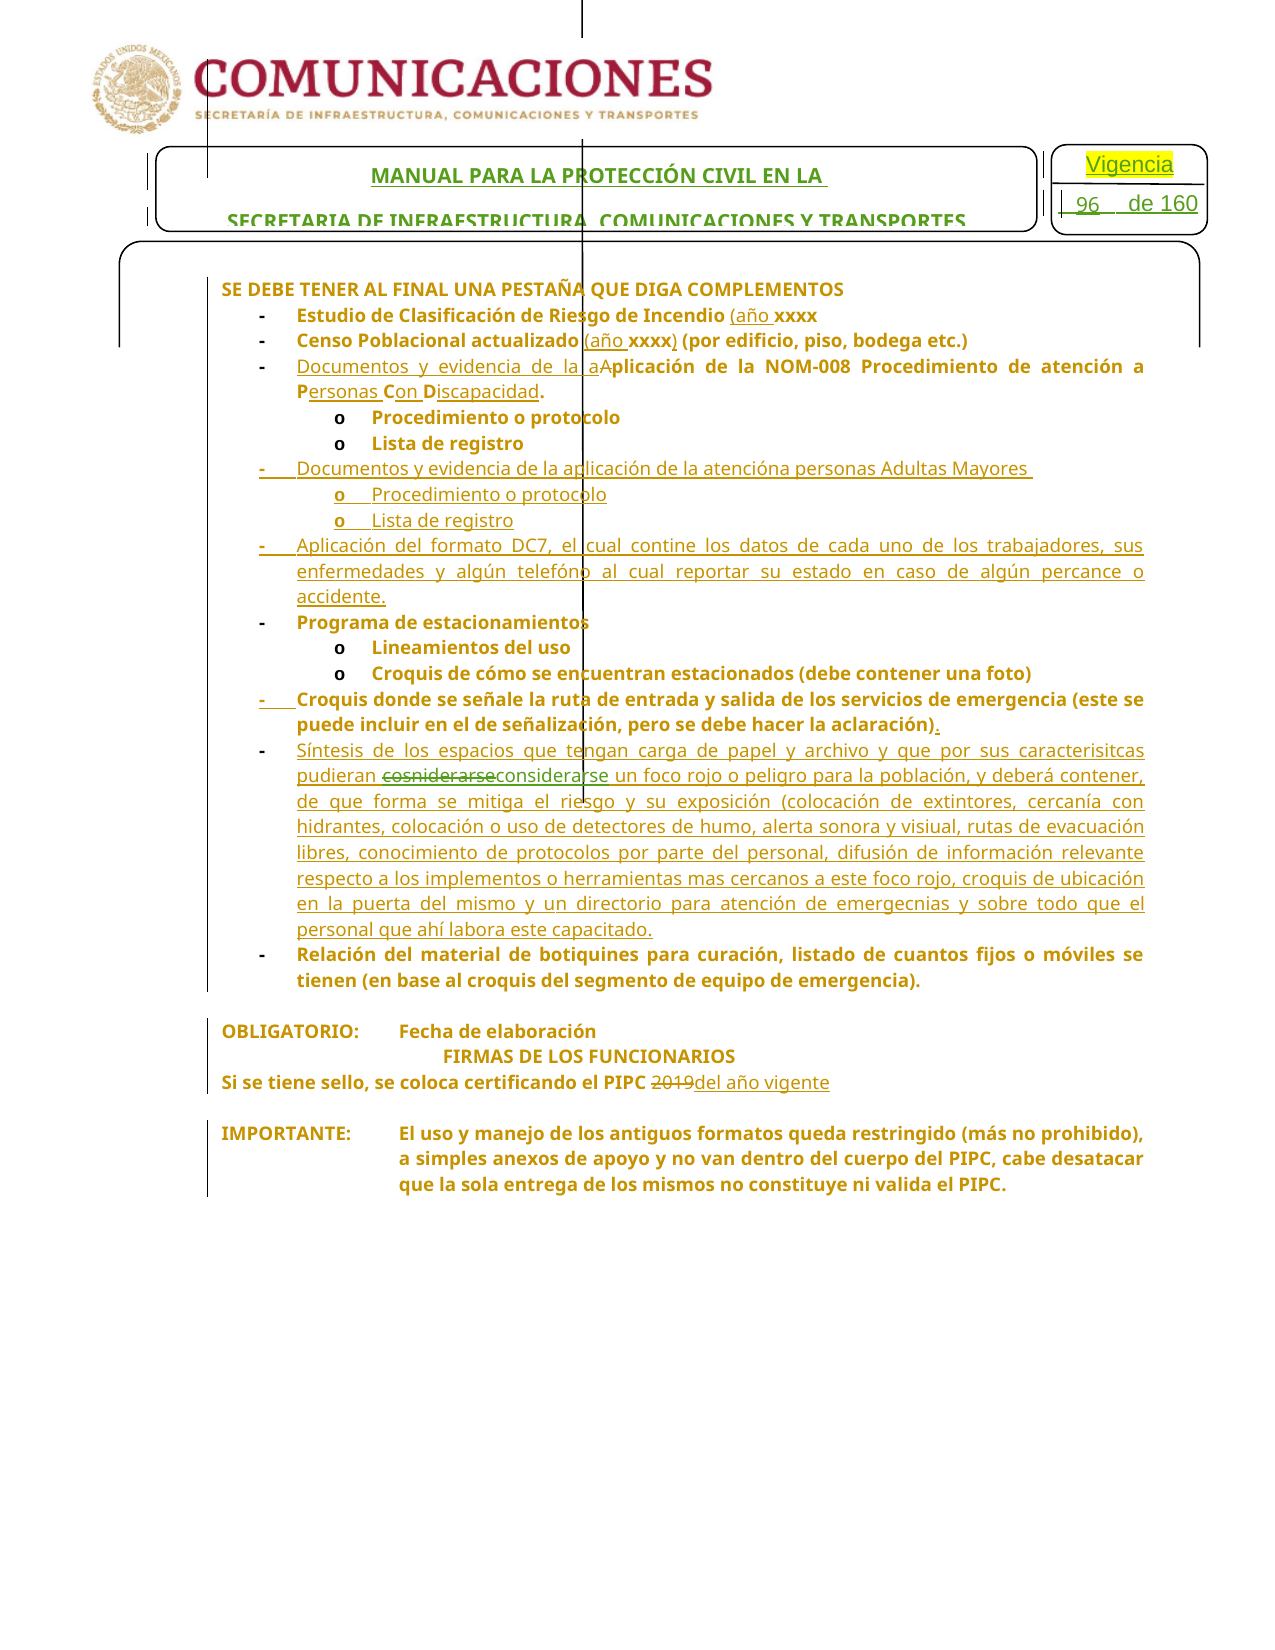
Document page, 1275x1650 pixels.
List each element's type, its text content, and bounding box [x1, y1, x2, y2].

list plicación de la NOM-008 Procedimiento de atención a PCD. [259, 353, 1145, 404]
text Si se tiene sello, se coloca certificando el PIPC [221, 1069, 1145, 1094]
list Estudio de Clasificación de Riesgo de Incendio xxxx [259, 302, 1145, 328]
picture [89, 38, 720, 139]
list Lista de registro [334, 430, 1145, 456]
list Procedimiento o protocolo [334, 404, 1145, 430]
list Programa de estacionamientos [259, 609, 1145, 635]
text FIRMAS DE LOS FUNCIONARIOS [369, 1043, 1145, 1069]
list Censo Poblacional actualizado xxxx (por edificio, piso, bodega etc.) [259, 328, 1145, 353]
list Croquis donde se señale la ruta de entrada y salida de los servicios de emergencia (este se puede incluir en el de señalización, pero se debe hacer la aclaración) [259, 686, 1145, 737]
list Relación del material de botiquines para curación, listado de cuantos fijos o móviles se tienen (en base al croquis del segmento de equipo de emergencia). [259, 941, 1145, 992]
text IMPORTANTE: El uso y manejo de los antiguos formatos queda restringido (más no prohibido), a simples anexos de apoyo y no van dentro del cuerpo del PIPC, cabe desatacar que la sola entrega de los mismos no constituye ni valida el PIPC. [221, 1120, 1145, 1197]
list Lineamientos del uso [334, 635, 1145, 660]
text OBLIGATORIO: Fecha de elaboración [221, 1018, 1145, 1043]
list Croquis de cómo se encuentran estacionados (debe contener una foto) [334, 660, 1145, 686]
text SE DEBE TENER AL FINAL UNA PESTAÑA QUE DIGA COMPLEMENTOS [221, 277, 1145, 302]
